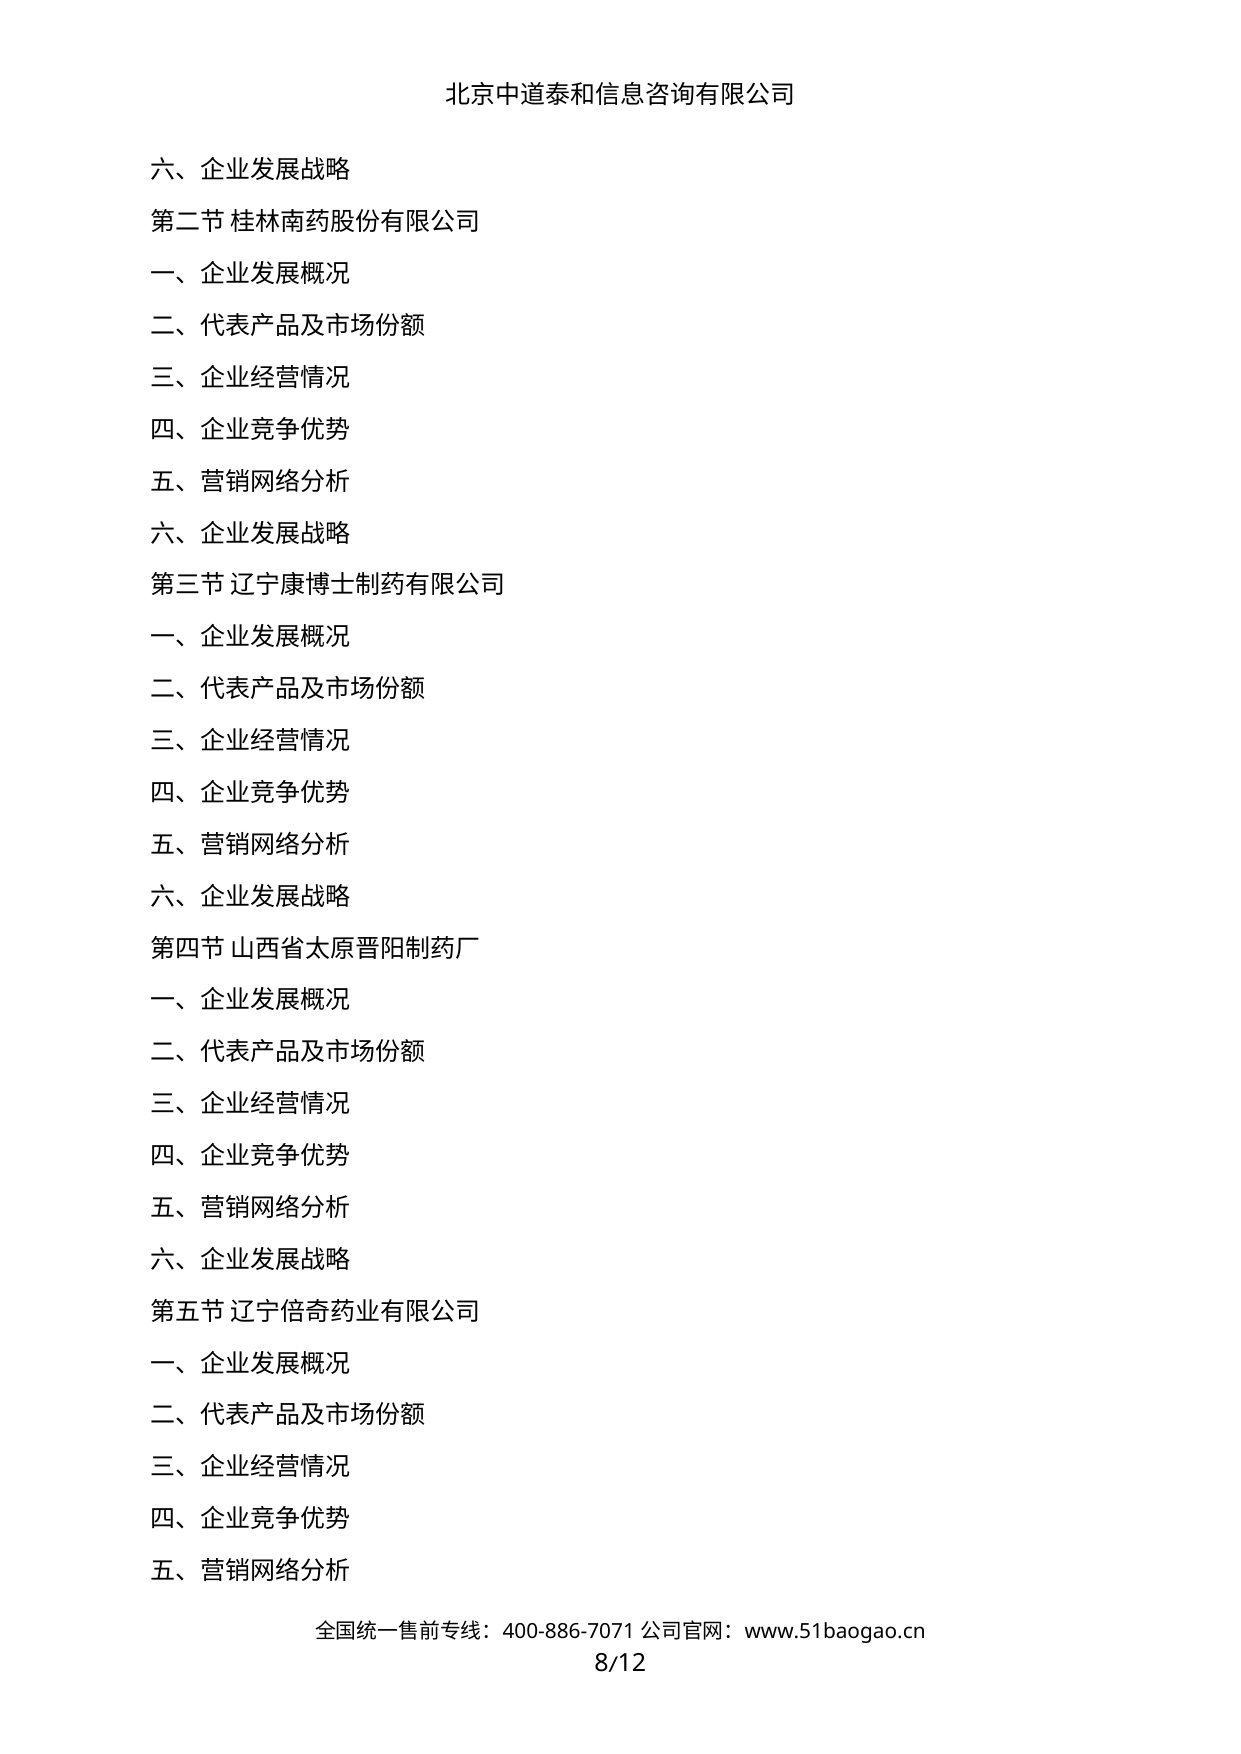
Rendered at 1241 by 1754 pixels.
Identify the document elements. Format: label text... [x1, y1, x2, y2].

text 第三节 辽宁康博士制药有限公司 [150, 565, 1090, 601]
text 第四节 山西省太原晋阳制药厂 [150, 928, 1090, 964]
text 六、企业发展战略 [150, 150, 1090, 186]
text 四、企业竞争优势 [150, 772, 1090, 809]
text 二、代表产品及市场份额 [150, 669, 1090, 705]
text 四、企业竞争优势 [150, 1499, 1090, 1535]
text 六、企业发展战略 [150, 1239, 1090, 1276]
text 第五节 辽宁倍奇药业有限公司 [150, 1291, 1090, 1327]
text 一、企业发展概况 [150, 254, 1090, 290]
text 二、代表产品及市场份额 [150, 1032, 1090, 1068]
text 六、企业发展战略 [150, 513, 1090, 549]
text 第二节 桂林南药股份有限公司 [150, 202, 1090, 238]
text 三、企业经营情况 [150, 1084, 1090, 1120]
text 五、营销网络分析 [150, 1187, 1090, 1224]
text 二、代表产品及市场份额 [150, 306, 1090, 342]
text 一、企业发展概况 [150, 980, 1090, 1016]
text 一、企业发展概况 [150, 1343, 1090, 1379]
text 二、代表产品及市场份额 [150, 1395, 1090, 1431]
text 五、营销网络分析 [150, 461, 1090, 497]
text 三、企业经营情况 [150, 357, 1090, 394]
text 五、营销网络分析 [150, 1551, 1090, 1587]
text 六、企业发展战略 [150, 876, 1090, 912]
text 三、企业经营情况 [150, 1447, 1090, 1483]
text 四、企业竞争优势 [150, 409, 1090, 446]
text 四、企业竞争优势 [150, 1136, 1090, 1172]
text 五、营销网络分析 [150, 824, 1090, 861]
text 三、企业经营情况 [150, 721, 1090, 757]
text 一、企业发展概况 [150, 617, 1090, 653]
